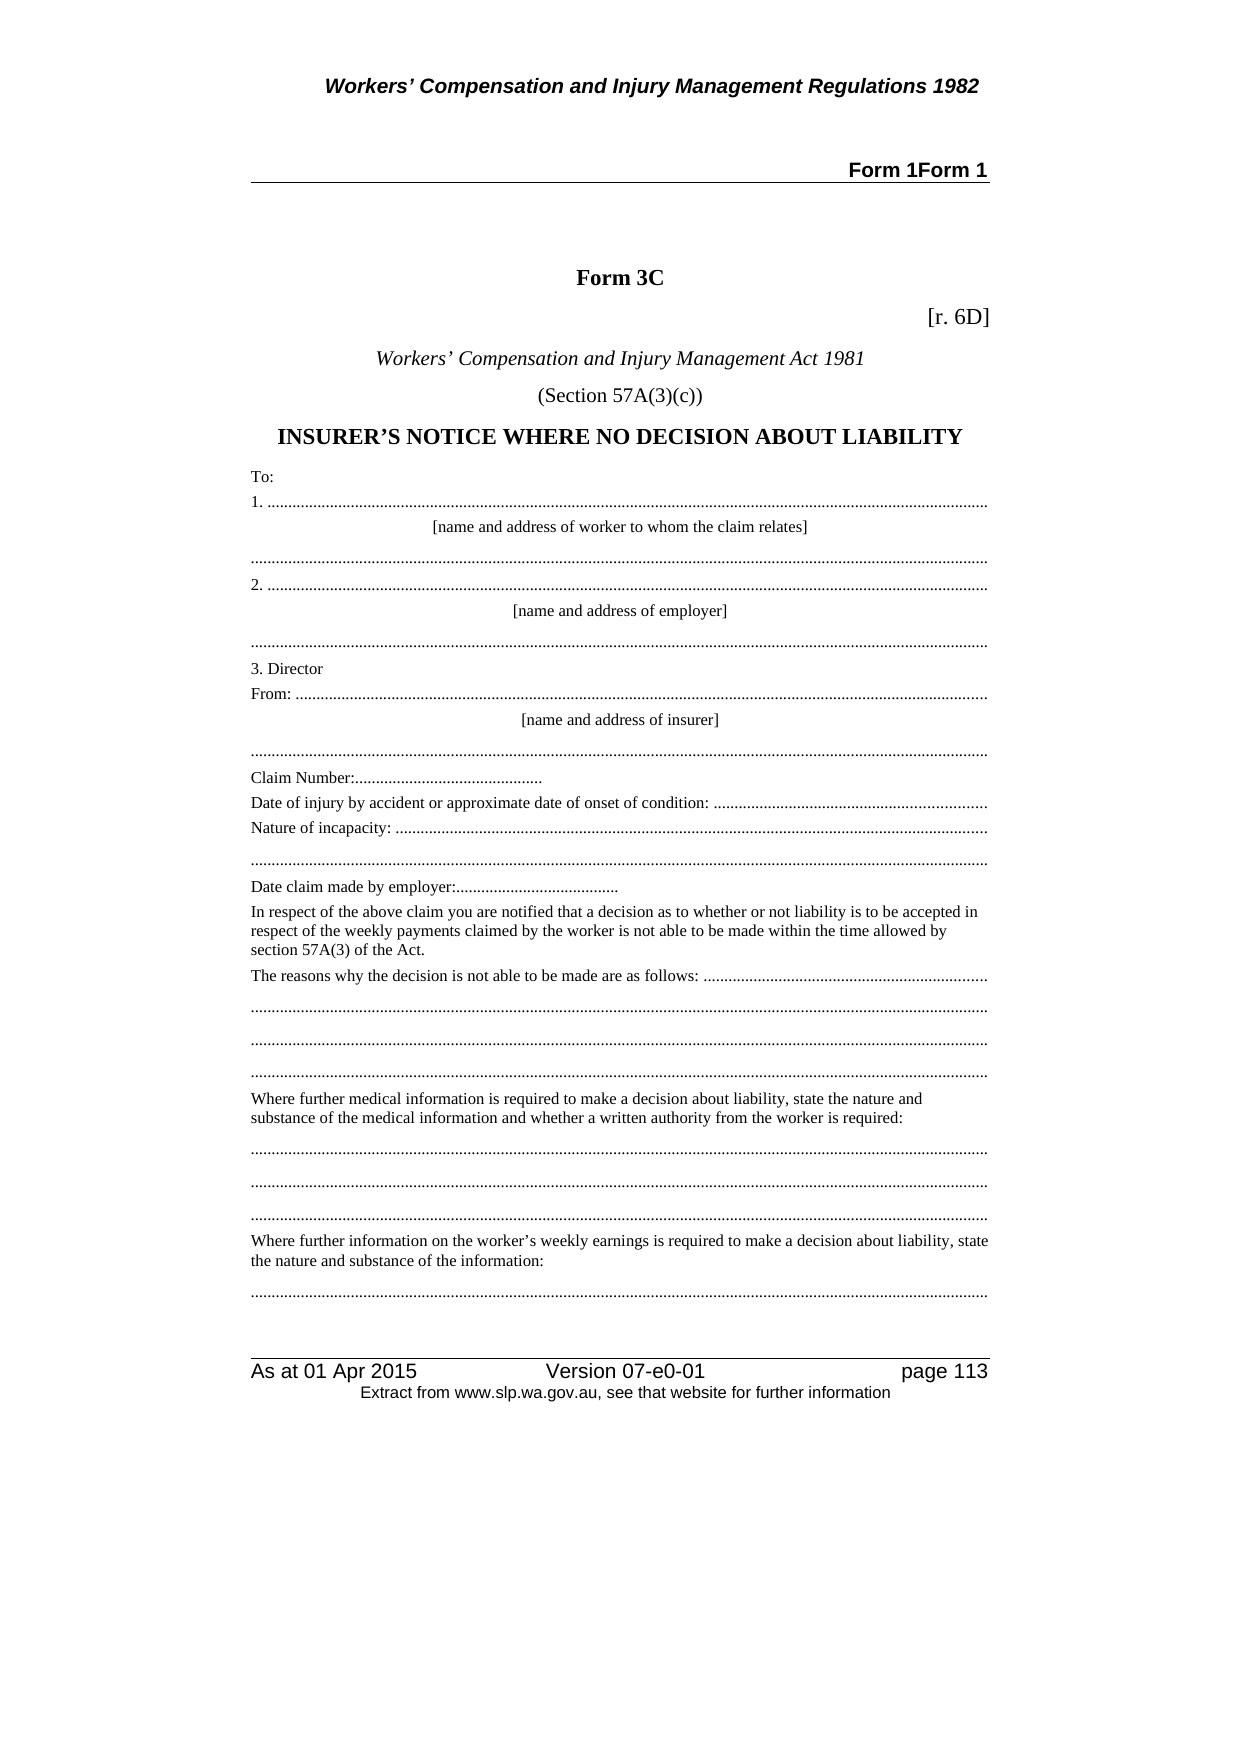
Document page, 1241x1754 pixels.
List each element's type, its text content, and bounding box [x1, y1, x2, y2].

subtitle (Section 57A(3)(c)) [251, 383, 990, 407]
text [r. 6D] [251, 303, 990, 329]
text [name and address of insurer] [251, 709, 990, 729]
text Date of injury by accident or approximate date of onset of condition: [251, 793, 990, 812]
subtitle Form 3C [251, 264, 990, 291]
text Where further medical information is required to make a decision about liability, state the nature and substance of the medical information and whether a written authority from the worker is required: [251, 1089, 990, 1127]
subtitle Workers’ Compensation and Injury Management Act 1981 [251, 346, 990, 370]
text [name and address of worker to whom the claim relates] [251, 517, 990, 536]
text From: [251, 684, 990, 703]
text To: [251, 466, 990, 486]
text 2. [251, 575, 990, 594]
text [name and address of employer] [251, 601, 990, 620]
text In respect of the above claim you are notified that a decision as to whether or not liability is to be accepted in respect of the weekly payments claimed by the worker is not able to be made within the time allowed by section 57A(3) of the Act. [251, 902, 990, 959]
text 3. Director [251, 659, 990, 678]
text Where further information on the worker’s weekly earnings is required to make a decision about liability, state the nature and substance of the information: [251, 1231, 990, 1269]
text 1. [251, 492, 990, 511]
text Nature of incapacity: [251, 818, 990, 837]
text Claim Number:............................................. [251, 767, 990, 787]
subtitle INSURER’S NOTICE WHERE NO DECISION ABOUT LIABILITY [251, 423, 990, 450]
text Date claim made by employer:....................................... [251, 876, 990, 896]
text The reasons why the decision is not able to be made are as follows: [251, 966, 990, 985]
